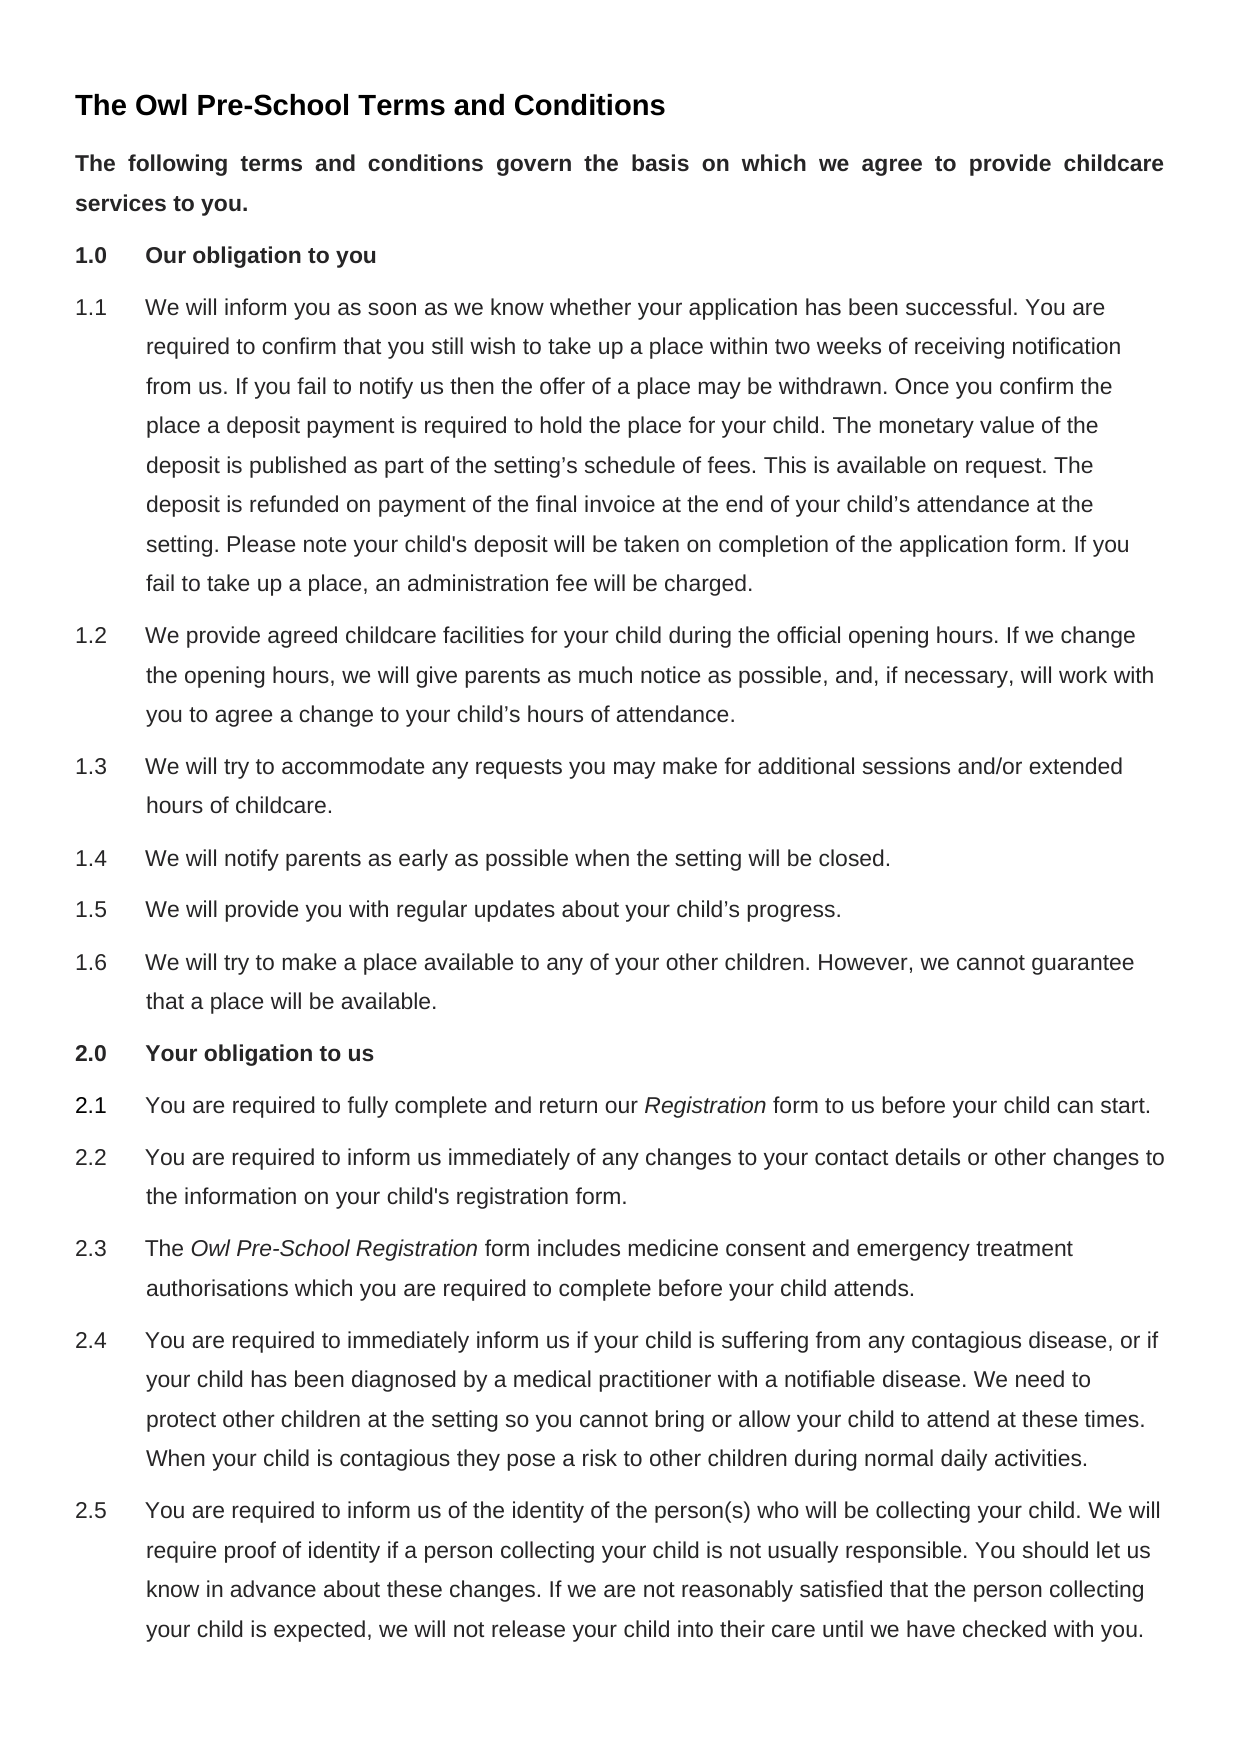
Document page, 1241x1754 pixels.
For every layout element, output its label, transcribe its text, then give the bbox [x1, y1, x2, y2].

list You are required to inform us of the identity of the person(s) who will be collecting your child. We will require proof of identity if a person collecting your child is not usually responsible. You should let us know in advance about these changes. If we are not reasonably satisfied that the person collecting your child is expected, we will not release your child into their care until we have checked with you. [75, 1497, 1165, 1642]
list We will notify parents as early as possible when the setting will be closed. [75, 844, 1165, 871]
text The Owl Pre-School Terms and Conditions [75, 87, 1165, 121]
list The Owl Pre-School Registration form includes medicine consent and emergency treatment authorisations which you are required to complete before your child attends. [75, 1235, 1165, 1301]
list We will try to make a place available to any of your other children. However, we cannot guarantee that a place will be available. [75, 948, 1165, 1014]
list We will try to accommodate any requests you may make for additional sessions and/or extended hours of childcare. [75, 753, 1165, 819]
subtitle Our obligation to you [75, 242, 1165, 268]
subtitle Your obligation to us [75, 1040, 1165, 1066]
list You are required to fully complete and return our Registration form to us before your child can start. [75, 1092, 1165, 1118]
text The following terms and conditions govern the basis on which we agree to provide childcare services to you. [75, 150, 1165, 216]
list 1.1 We will inform you as soon as we know whether your application has been successful. You are required to confirm that you still wish to take up a place within two weeks of receiving notification from us. If you fail to notify us then the offer of a place may be withdrawn. Once you confirm the place a deposit payment is required to hold the place for your child. The monetary value of the deposit is published as part of the setting’s schedule of fees. This is available on request. The deposit is refunded on payment of the final invoice at the end of your child’s attendance at the setting. Please note your child's deposit will be taken on completion of the application form. If you fail to take up a place, an administration fee will be charged. [75, 294, 1165, 596]
list We will provide you with regular updates about your child’s progress. [75, 896, 1165, 923]
list We provide agreed childcare facilities for your child during the official opening hours. If we change the opening hours, we will give parents as much notice as possible, and, if necessary, will work with you to agree a change to your child’s hours of attendance. [75, 622, 1165, 727]
list You are required to inform us immediately of any changes to your contact details or other changes to the information on your child's registration form. [75, 1144, 1165, 1210]
list You are required to immediately inform us if your child is suffering from any contagious disease, or if your child has been diagnosed by a medical practitioner with a notifiable disease. We need to protect other children at the setting so you cannot bring or allow your child to attend at these times. When your child is contagious they pose a risk to other children during normal daily activities. [75, 1327, 1165, 1472]
